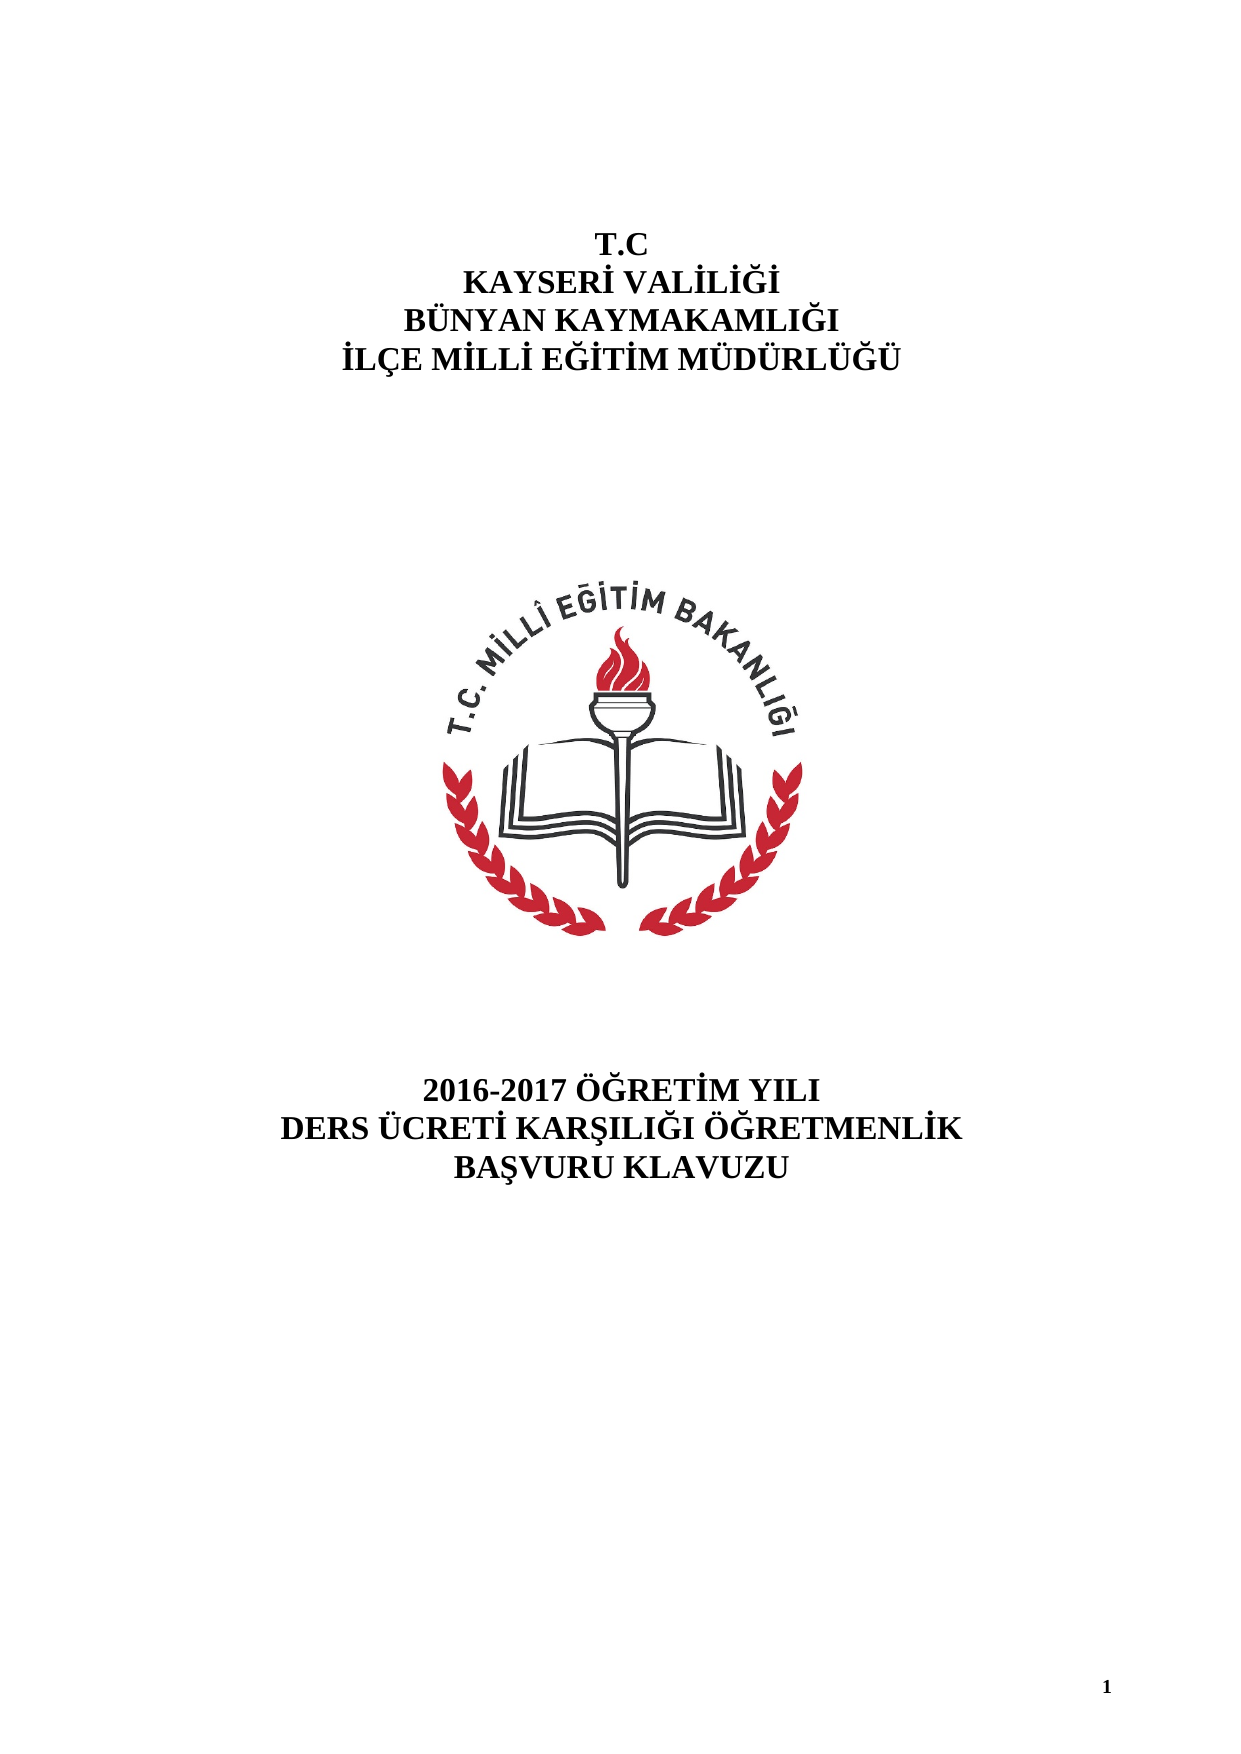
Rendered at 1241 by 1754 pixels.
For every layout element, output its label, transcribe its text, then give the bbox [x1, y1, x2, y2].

text 2016-2017 ÖĞRETİM YILI [99, 1070, 1144, 1108]
text KAYSERİ VALİLİĞİ [99, 262, 1144, 301]
text BÜNYAN KAYMAKAMLIĞI [99, 301, 1144, 339]
text T.C [99, 224, 1144, 262]
text BAŞVURU KLAVUZU [99, 1147, 1144, 1185]
picture [427, 568, 817, 956]
text İLÇE MİLLİ EĞİTİM MÜDÜRLÜĞÜ [99, 339, 1144, 377]
text DERS ÜCRETİ KARŞILIĞI ÖĞRETMENLİK [99, 1108, 1144, 1147]
